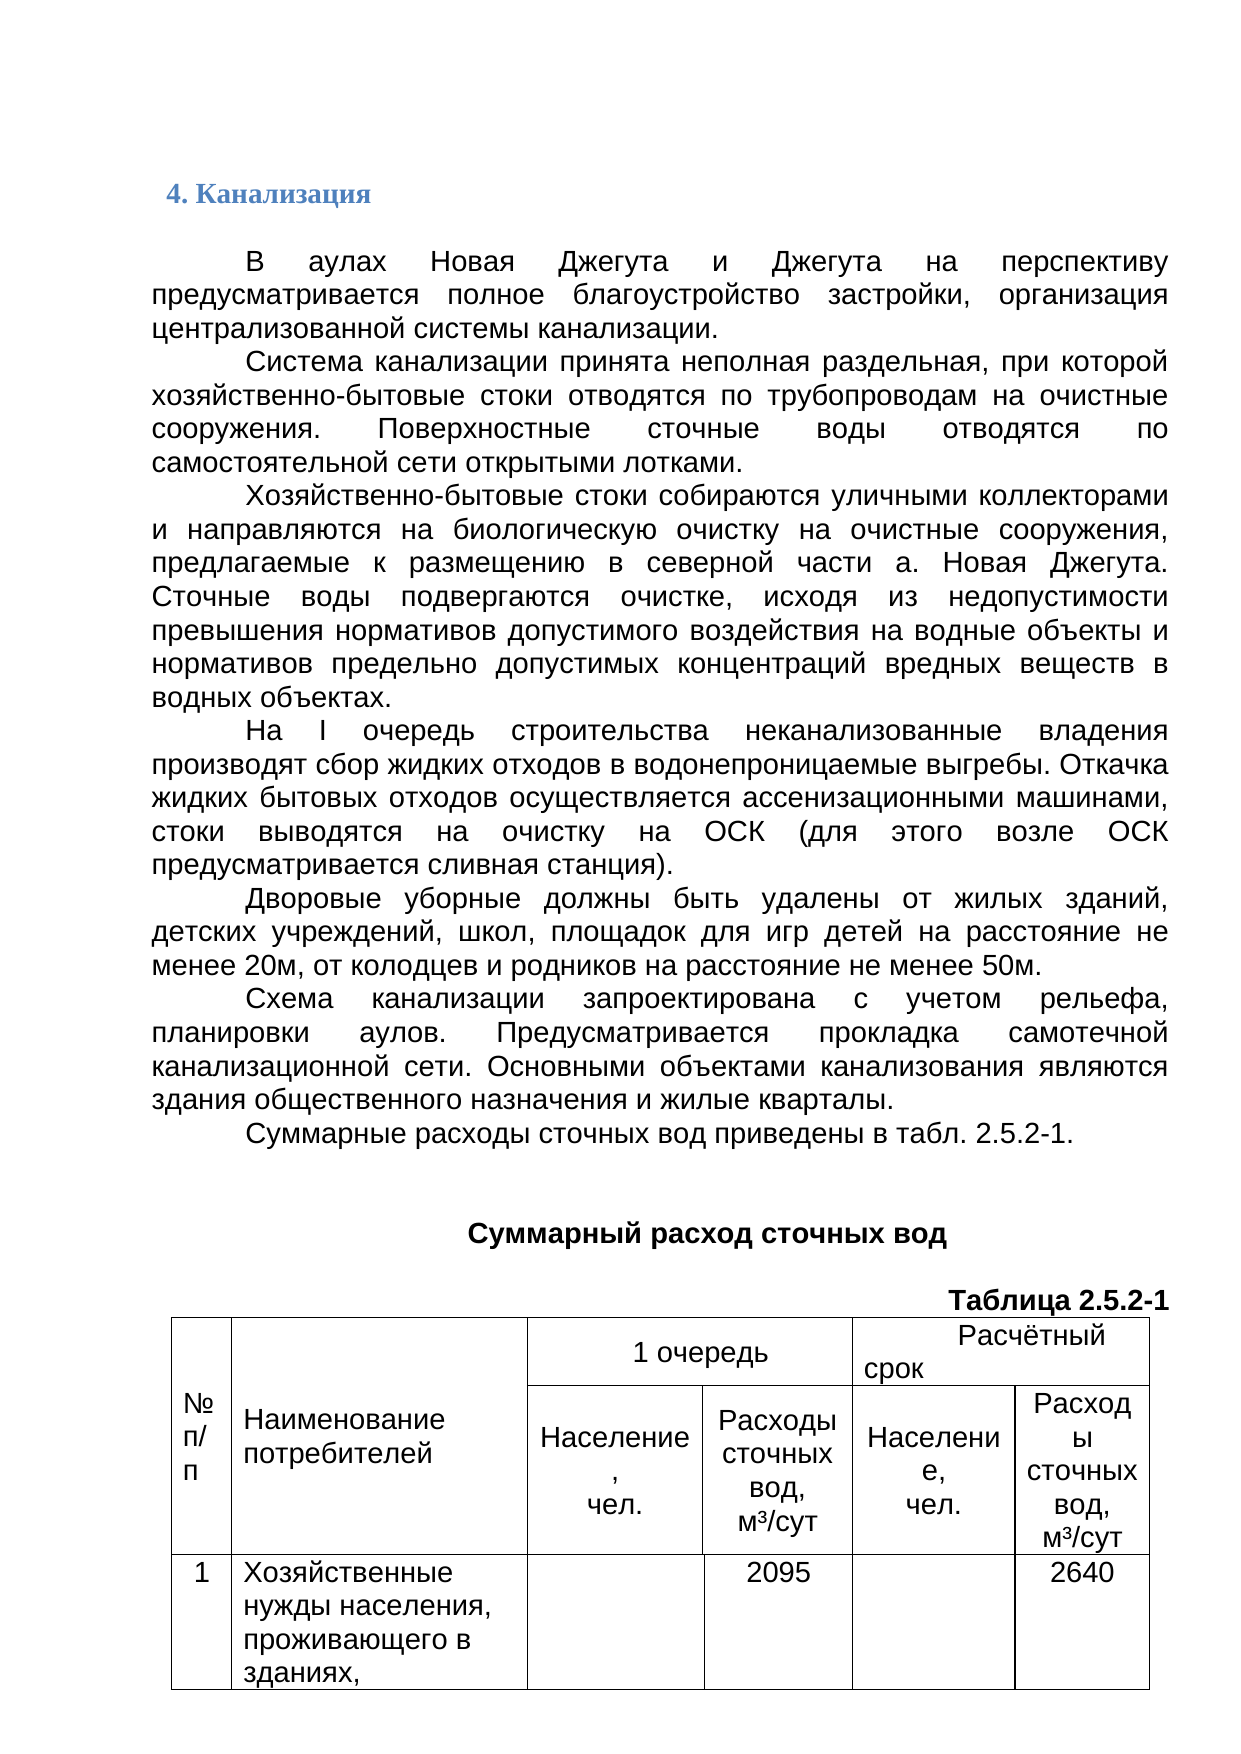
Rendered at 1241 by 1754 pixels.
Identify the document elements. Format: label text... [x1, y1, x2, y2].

text В аулах Новая Джегута и Джегута на перспективу предусматривается полное благоустройство застройки, организация централизованной системы канализации. [151, 244, 1169, 344]
table_cell Население, чел. [528, 1386, 702, 1554]
text Дворовые уборные должны быть удалены от жилых зданий, детских учреждений, школ, площадок для игр детей на расстояние не менее 20м, от колодцев и родников на расстояние не менее 50м. [151, 881, 1169, 982]
text На I очередь строительства неканализованные владения производят сбор жидких отходов в водонепроницаемые выгребы. Откачка жидких бытовых отходов осуществляется ассенизационными машинами, стоки выводятся на очистку на ОСК (для этого возле ОСК предусматривается сливная станция). [151, 713, 1169, 881]
table_header Расчётный срок [853, 1318, 1149, 1385]
table_cell Расходы сточных вод, м³/сут [1016, 1386, 1149, 1554]
table_cell Расходы сточных вод, м³/сут [703, 1386, 852, 1554]
table_header 1 очередь [528, 1318, 852, 1385]
table_cell 2095 [705, 1555, 852, 1689]
text Суммарные расходы сточных вод приведены в табл. 2.5.2-1. [151, 1116, 1169, 1149]
table_cell [528, 1555, 704, 1689]
table_cell 1 [172, 1555, 231, 1689]
text Хозяйственно-бытовые стоки собираются уличными коллекторами и направляются на биологическую очистку на очистные сооружения, предлагаемые к размещению в северной части а. Новая Джегута. Сточные воды подвергаются очистке, исходя из недопустимости превышения нормативов допустимого воздействия на водные объекты и нормативов предельно допустимых концентраций вредных веществ в водных объектах. [151, 478, 1169, 713]
text Суммарный расход сточных вод [151, 1216, 1169, 1250]
table_header № п/п [172, 1318, 231, 1554]
table_cell 2640 [1016, 1555, 1149, 1689]
text Таблица 2.5.2-1 [151, 1283, 1169, 1317]
text Схема канализации запроектирована с учетом рельефа, планировки аулов. Предусматривается прокладка самотечной канализационной сети. Основными объектами канализования являются здания общественного назначения и жилые кварталы. [151, 982, 1169, 1116]
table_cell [232, 1555, 527, 1689]
table_cell Население, чел. [853, 1386, 1014, 1554]
table_header Наименование потребителей [232, 1318, 527, 1554]
table_cell [853, 1555, 1014, 1689]
text Система канализации принята неполная раздельная, при которой хозяйственно-бытовые стоки отводятся по трубопроводам на очистные сооружения. Поверхностные сточные воды отводятся по самостоятельной сети открытыми лотками. [151, 344, 1169, 478]
subtitle 4. Канализация [166, 177, 1169, 210]
